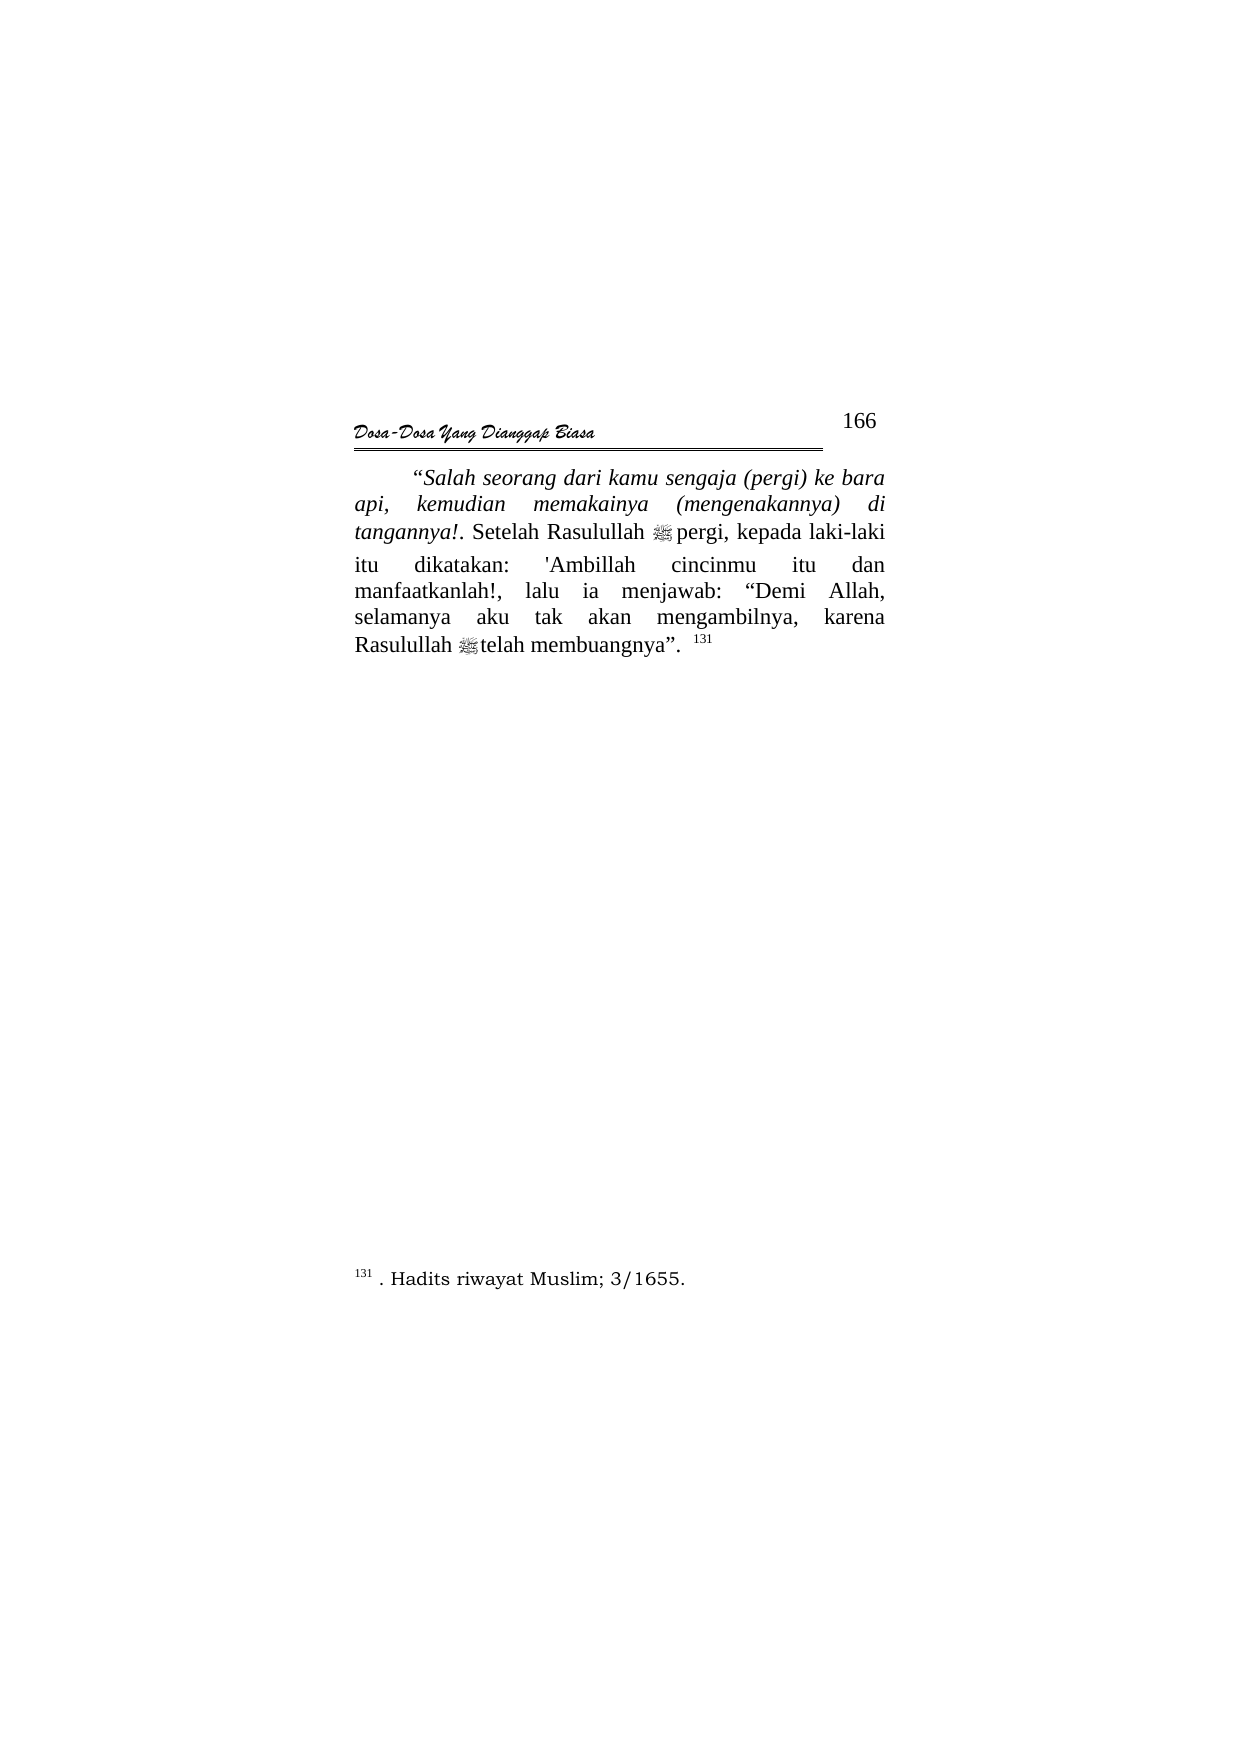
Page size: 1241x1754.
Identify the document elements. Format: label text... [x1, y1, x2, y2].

text “Salah seorang dari kamu sengaja (pergi) ke bara api, kemudian memakainya (mengenakannya) di tangannya!. Setelah Rasulullah ج pergi, kepada laki-laki itu dikatakan: 'Ambillah cincinmu itu dan manfaatkanlah!, lalu ia menjawab: “Demi Allah, selamanya aku tak akan mengambilnya, karena Rasulullah ج telah membuangnya”. [354, 464, 886, 664]
